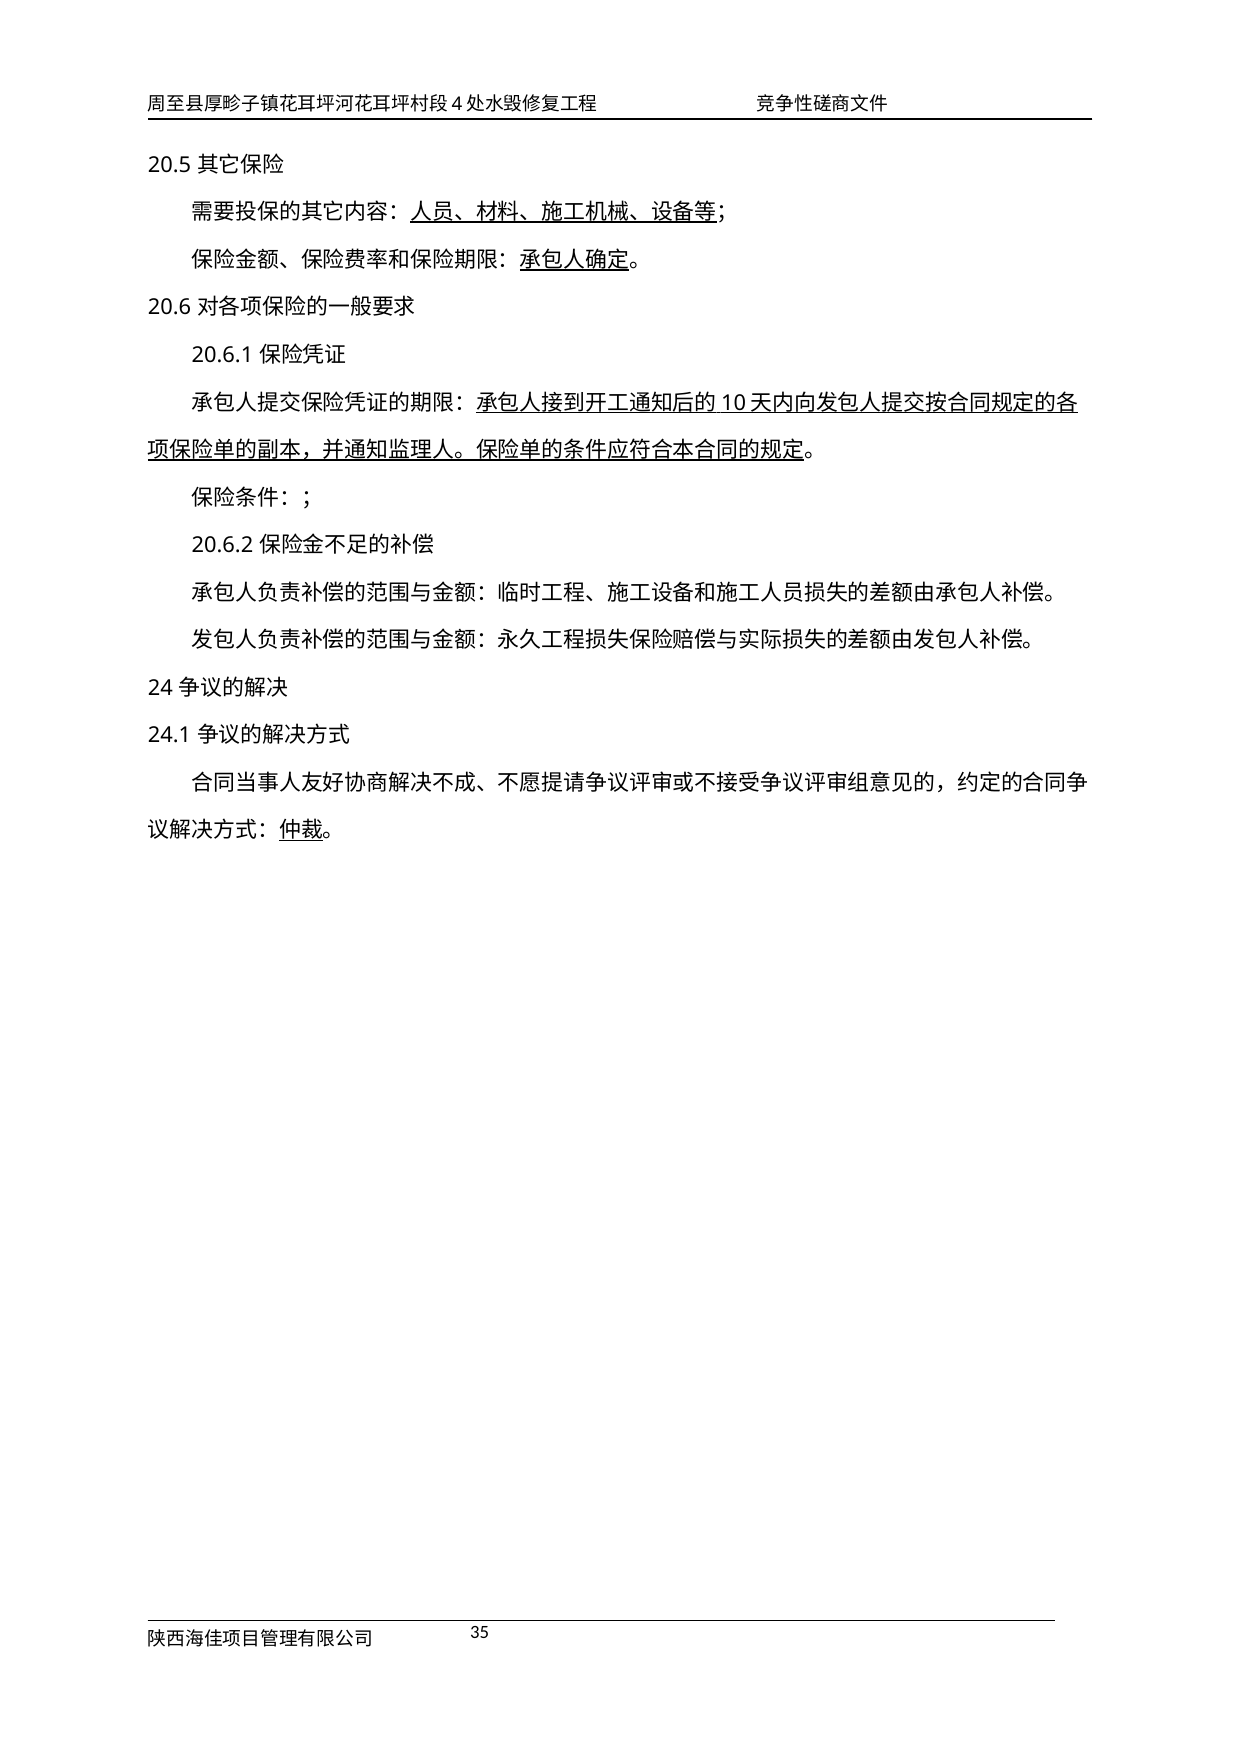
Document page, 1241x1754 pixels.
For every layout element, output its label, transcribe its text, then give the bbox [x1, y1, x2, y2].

subtitle 20.6 对各项保险的一般要求 [148, 289, 1092, 321]
text 发包人负责补偿的范围与金额：永久工程损失保险赔偿与实际损失的差额由发包人补偿。 [148, 622, 1092, 654]
text 保险条件：； [148, 480, 1092, 511]
subtitle 20.5 其它保险 [148, 147, 1092, 178]
text 20.6.1 保险凭证 [148, 337, 1092, 369]
subtitle 24.1 争议的解决方式 [148, 717, 1092, 749]
text 20.6.2 保险金不足的补偿 [148, 527, 1092, 559]
text 保险金额、保险费率和保险期限：承包人确定。 [148, 242, 1092, 273]
text 合同当事人友好协商解决不成、不愿提请争议评审或不接受争议评审组意见的，约定的合同争议解决方式：仲裁。 [148, 765, 1092, 844]
text 承包人负责补偿的范围与金额：临时工程、施工设备和施工人员损失的差额由承包人补偿。 [148, 575, 1092, 606]
text 承包人提交保险凭证的期限：承包人接到开工通知后的10天内向发包人提交按合同规定的各项保险单的副本，并通知监理人。保险单的条件应符合本合同的规定。 [148, 384, 1092, 464]
text 需要投保的其它内容：人员、材料、施工机械、设备等； [148, 194, 1092, 226]
subtitle 24 争议的解决 [148, 670, 1092, 702]
